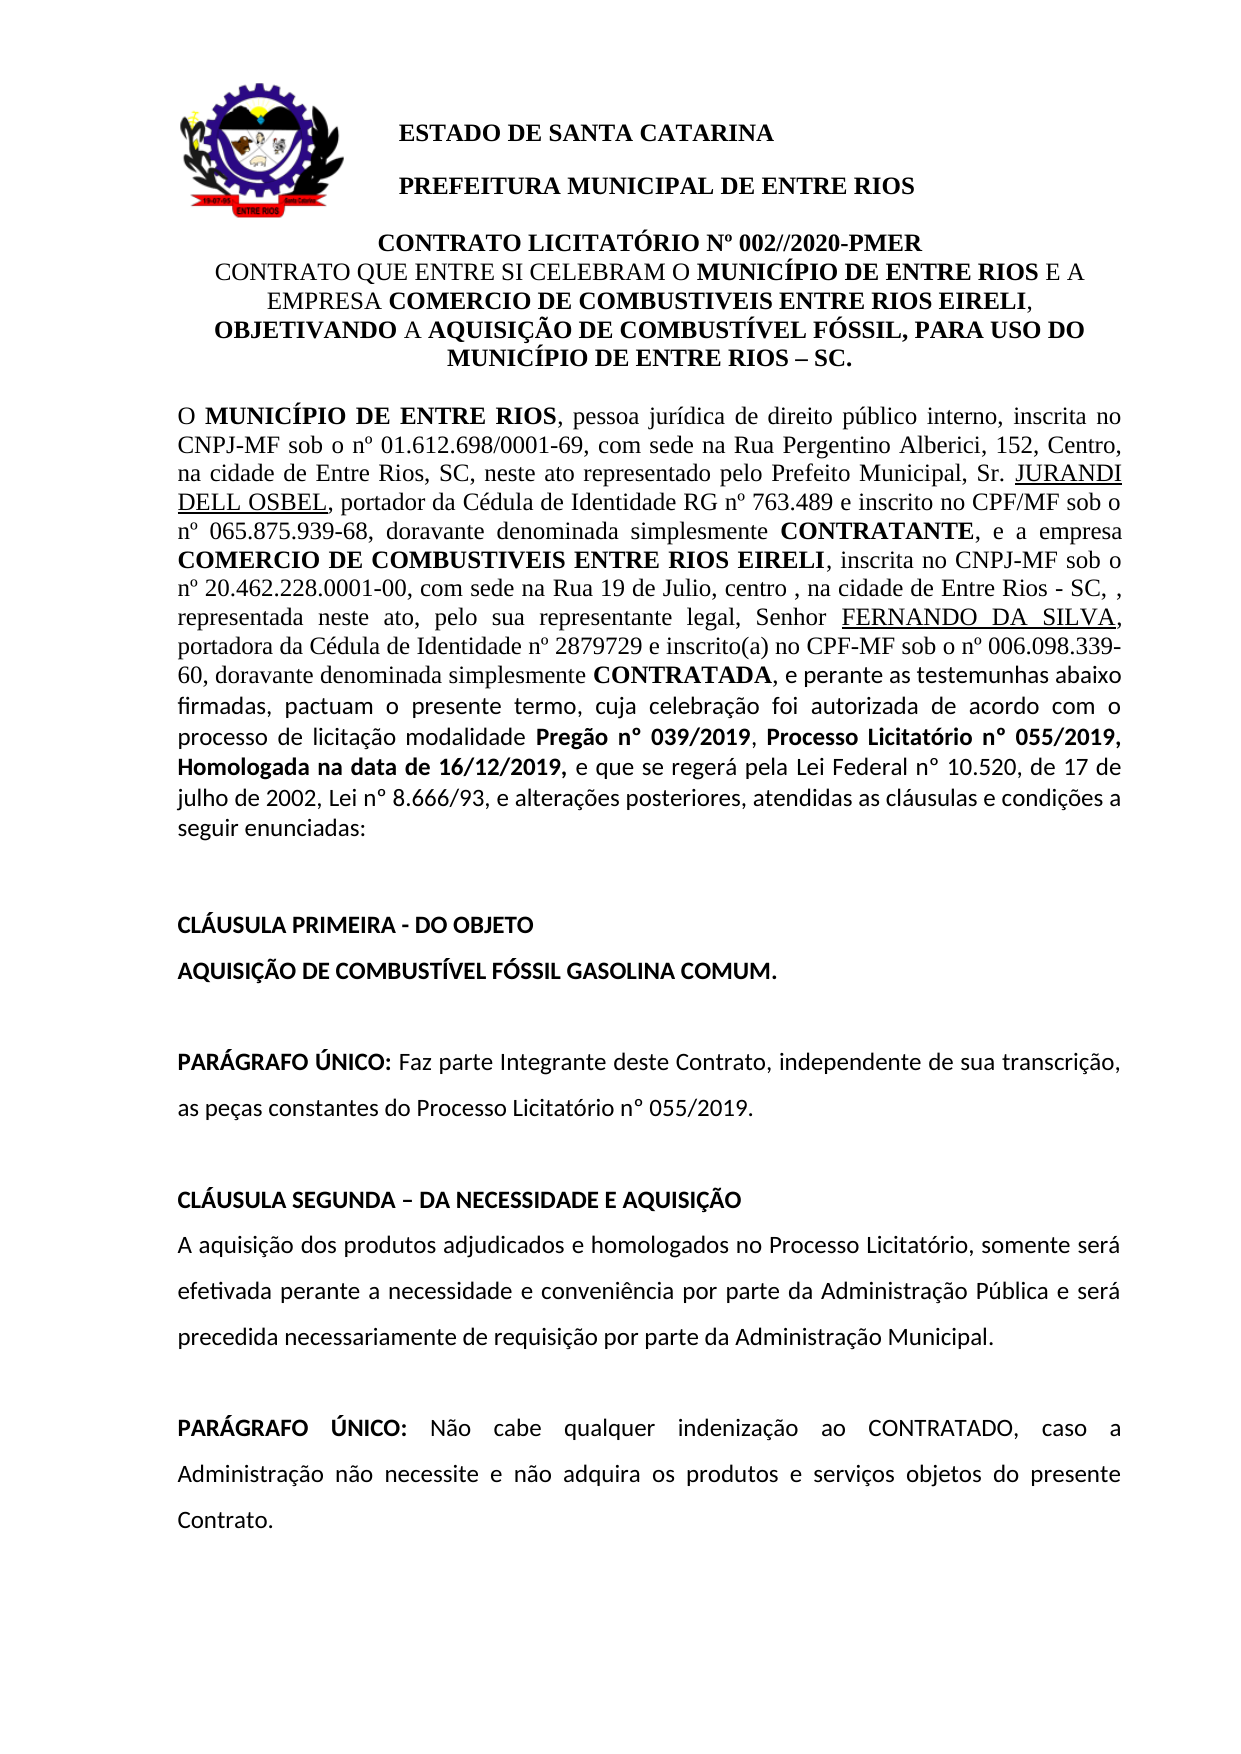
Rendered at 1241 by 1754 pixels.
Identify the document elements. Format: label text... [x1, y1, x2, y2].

picture [177, 73, 346, 229]
text AQUISIÇÃO DE COMBUSTÍVEL FÓSSIL GASOLINA COMUM. [177, 955, 1122, 986]
text PARÁGRAFO ÚNICO: Faz parte Integrante deste Contrato, independente de sua transcrição, as peças constantes do Processo Licitatório nº 055/2019. [177, 1047, 1122, 1123]
text O MUNICÍPIO DE ENTRE RIOS, pessoa jurídica de direito público interno, inscrita no CNPJ-MF sob o nº 01.612.698/0001-69, com sede na Rua Pergentino Alberici, 152, Centro, na cidade de Entre Rios, SC, neste ato representado pelo Prefeito Municipal, Sr. JURANDI DELL OSBEL, portador da Cédula de Identidade RG nº 763.489 e inscrito no CPF/MF sob o nº 065.875.939-68, doravante denominada simplesmente CONTRATANTE, e a empresa COMERCIO DE COMBUSTIVEIS ENTRE RIOS EIRELI, inscrita no CNPJ-MF sob o nº 20.462.228.0001-00, com sede na Rua 19 de Julio, centro , na cidade de Entre Rios - SC, , representada neste ato, pelo sua representante legal, Senhor FERNANDO DA SILVA, portadora da Cédula de Identidade nº 2879729 e inscrito(a) no CPF-MF sob o nº 006.098.339-60, doravante denominada simplesmente CONTRATADA, e perante as testemunhas abaixo firmadas, pactuam o presente termo, cuja celebração foi autorizada de acordo com o processo de licitação modalidade Pregão nº 039/2019, Processo Licitatório nº 055/2019, Homologada na data de 16/12/2019, e que se regerá pela Lei Federal nº 10.520, de 17 de julho de 2002, Lei nº 8.666/93, e alterações posteriores, atendidas as cláusulas e condições a seguir enunciadas: [177, 401, 1122, 843]
text A aquisição dos produtos adjudicados e homologados no Processo Licitatório, somente será efetivada perante a necessidade e conveniência por parte da Administração Pública e será precedida necessariamente de requisição por parte da Administração Municipal. [177, 1229, 1122, 1351]
text CONTRATO LICITATÓRIO Nº 002//2020-PMER [177, 228, 1122, 257]
text CLÁUSULA PRIMEIRA - DO OBJETO [177, 909, 1122, 940]
text CLÁUSULA SEGUNDA – DA NECESSIDADE E AQUISIÇÃO [177, 1184, 1122, 1214]
text CONTRATO QUE ENTRE SI CELEBRAM O MUNICÍPIO DE ENTRE RIOS E A EMPRESA COMERCIO DE COMBUSTIVEIS ENTRE RIOS EIRELI, OBJETIVANDO A AQUISIÇÃO DE COMBUSTÍVEL FÓSSIL, PARA USO DO MUNICÍPIO DE ENTRE RIOS – SC. [177, 257, 1122, 372]
text PARÁGRAFO ÚNICO: Não cabe qualquer indenização ao CONTRATADO, caso a Administração não necessite e não adquira os produtos e serviços objetos do presente Contrato. [177, 1412, 1122, 1534]
